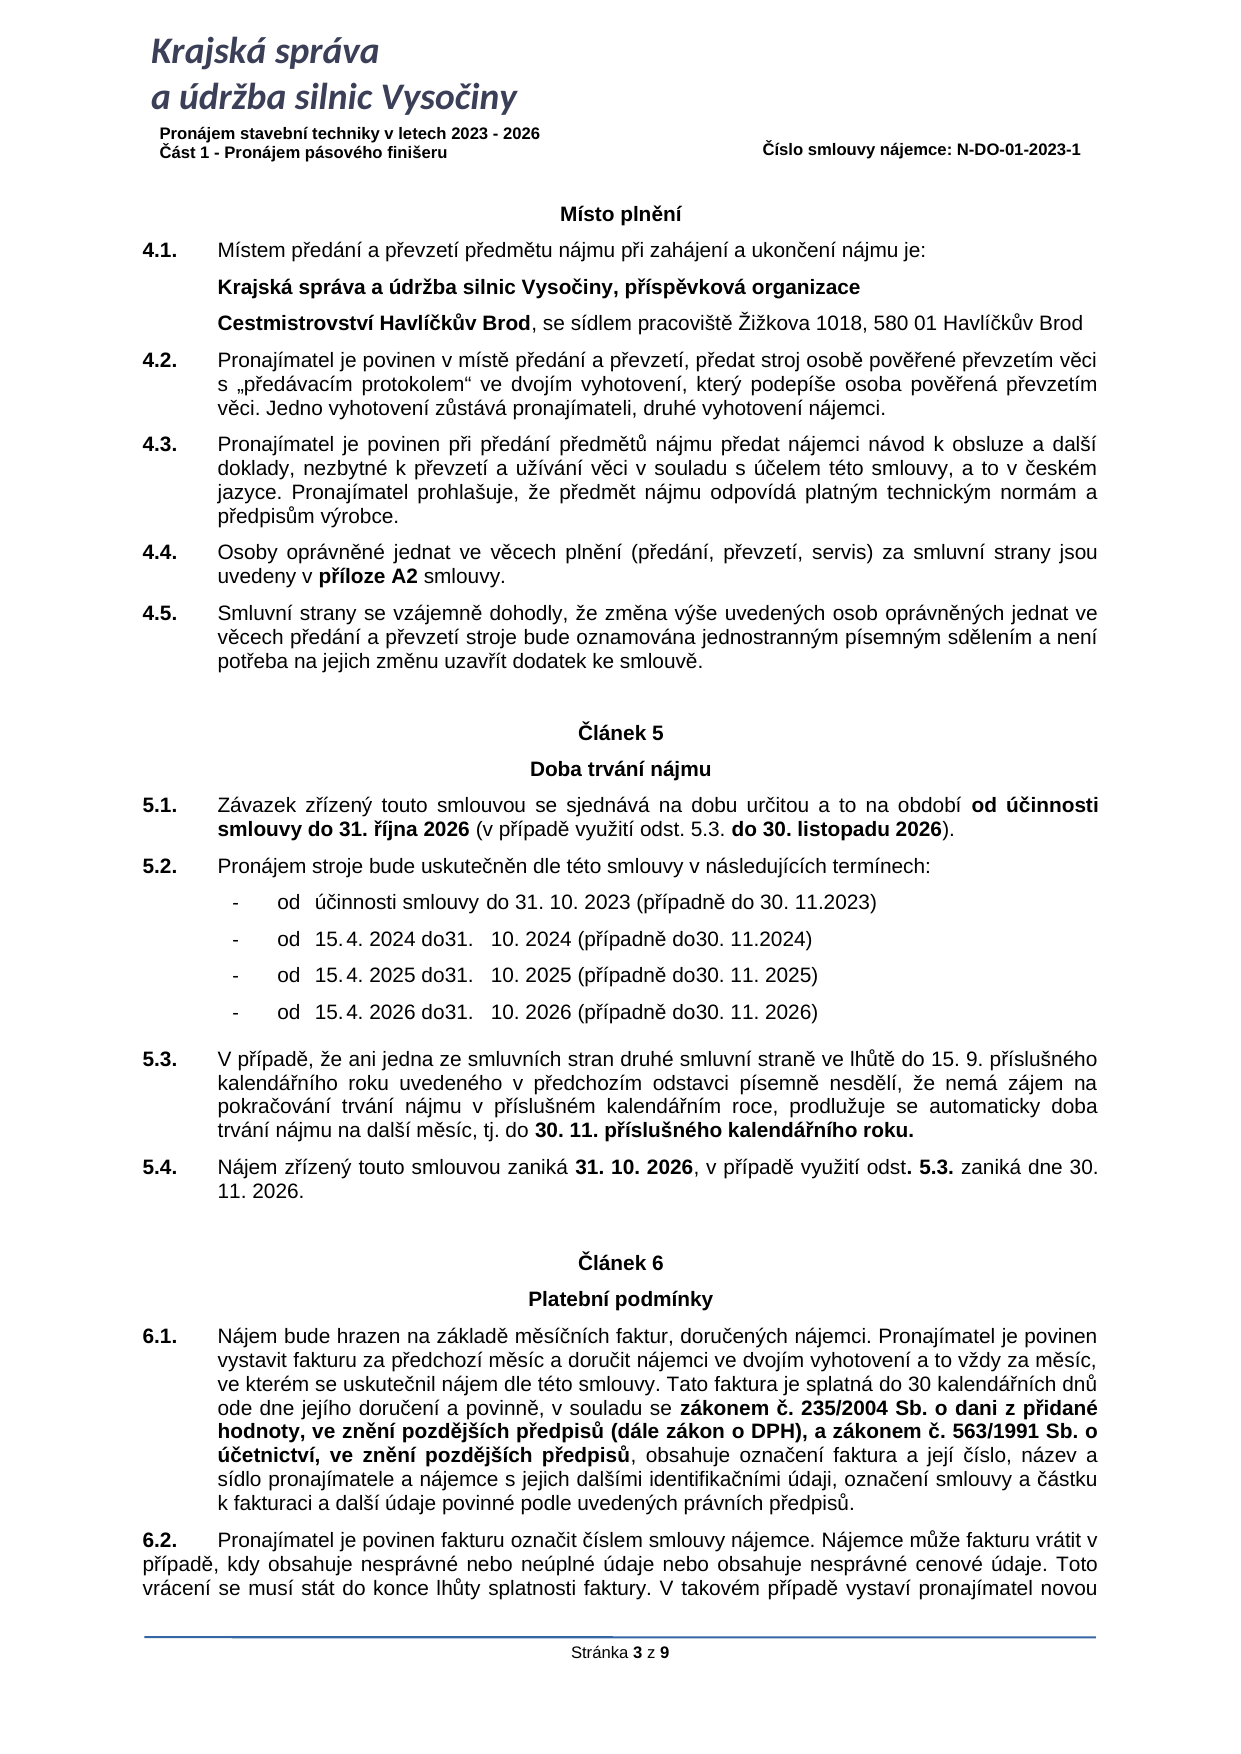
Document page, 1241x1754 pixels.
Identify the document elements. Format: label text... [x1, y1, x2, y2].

list Osoby oprávněné jednat ve věcech plnění (předání, převzetí, servis) za smluvní strany jsou uvedeny v příloze A2 smlouvy. [142, 540, 1099, 588]
list Nájem bude hrazen na základě měsíčních faktur, doručených nájemci. Pronajímatel je povinen vystavit fakturu za předchozí měsíc a doručit nájemci ve dvojím vyhotovení a to vždy za měsíc, ve kterém se uskutečnil nájem dle této smlouvy. Tato faktura je splatná do 30 kalendářních dnů ode dne jejího doručení a povinně, v souladu se zákonem č. 235/2004 Sb. o dani z přidané hodnoty, ve znění pozdějších předpisů (dále zákon o DPH), a zákonem č. 563/1991 Sb. o účetnictví, ve znění pozdějších předpisů, obsahuje označení faktura a její číslo, název a sídlo pronajímatele a nájemce s jejich dalšími identifikačními údaji, označení smlouvy a částku k fakturaci a další údaje povinné podle uvedených právních předpisů. [142, 1323, 1099, 1515]
list Smluvní strany se vzájemně dohodly, že změna výše uvedených osob oprávněných jednat ve věcech předání a převzetí stroje bude oznamována jednostranným písemným sdělením a není potřeba na jejich změnu uzavřít dodatek ke smlouvě. [142, 601, 1099, 672]
text Článek 5 [142, 720, 1099, 744]
text Platební podmínky [142, 1287, 1099, 1311]
text Doba trvání nájmu [142, 757, 1099, 781]
list Pronájem stroje bude uskutečněn dle této smlouvy v následujících termínech: [142, 854, 1099, 878]
list Pronajímatel je povinen v místě předání a převzetí, předat stroj osobě pověřené převzetím věci s „předávacím protokolem“ ve dvojím vyhotovení, který podepíše osoba pověřená převzetím věci. Jedno vyhotovení zůstává pronajímateli, druhé vyhotovení nájemci. [142, 347, 1099, 419]
list Nájem zřízený touto smlouvou zaniká 31. 10. 2026, v případě využití odst. 5.3. zaniká dne 30. 11. 2026. [142, 1155, 1099, 1203]
list od 15. 4. 2025 do 31. 10. 2025 (případně do 30. 11. 2025) [142, 963, 1099, 987]
text Místo plnění [142, 202, 1099, 226]
list V případě, že ani jedna ze smluvních stran druhé smluvní straně ve lhůtě do 15. 9. příslušného kalendářního roku uvedeného v předchozím odstavci písemně nesdělí, že nemá zájem na pokračování trvání nájmu v příslušném kalendářním roce, prodlužuje se automaticky doba trvání nájmu na další měsíc, tj. do 30. 11. příslušného kalendářního roku. [142, 1046, 1099, 1142]
list Závazek zřízený touto smlouvou se sjednává na dobu určitou a to na období od účinnosti smlouvy do 31. října 2026 (v případě využití odst. 5.3. do 30. listopadu 2026). [142, 793, 1099, 841]
text Cestmistrovství Havlíčkův Brod, se sídlem pracoviště Žižkova 1018, 580 01 Havlíčkův Brod [142, 311, 1099, 335]
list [142, 1528, 1099, 1599]
list od 15. 4. 2024 do 31. 10. 2024 (případně do 30. 11.2024) [142, 927, 1099, 951]
list od účinnosti smlouvy do 31. 10. 2023 (případně do 30. 11.2023) [142, 890, 1099, 914]
text Článek 6 [142, 1251, 1099, 1274]
text Krajská správa a údržba silnic Vysočiny, příspěvková organizace [142, 274, 1099, 298]
list Místem předání a převzetí předmětu nájmu při zahájení a ukončení nájmu je: [142, 238, 1099, 262]
list od 15. 4. 2026 do 31. 10. 2026 (případně do 30. 11. 2026) [142, 999, 1099, 1023]
list Pronajímatel je povinen při předání předmětů nájmu předat nájemci návod k obsluze a další doklady, nezbytné k převzetí a užívání věci v souladu s účelem této smlouvy, a to v českém jazyce. Pronajímatel prohlašuje, že předmět nájmu odpovídá platným technickým normám a předpisům výrobce. [142, 432, 1099, 528]
